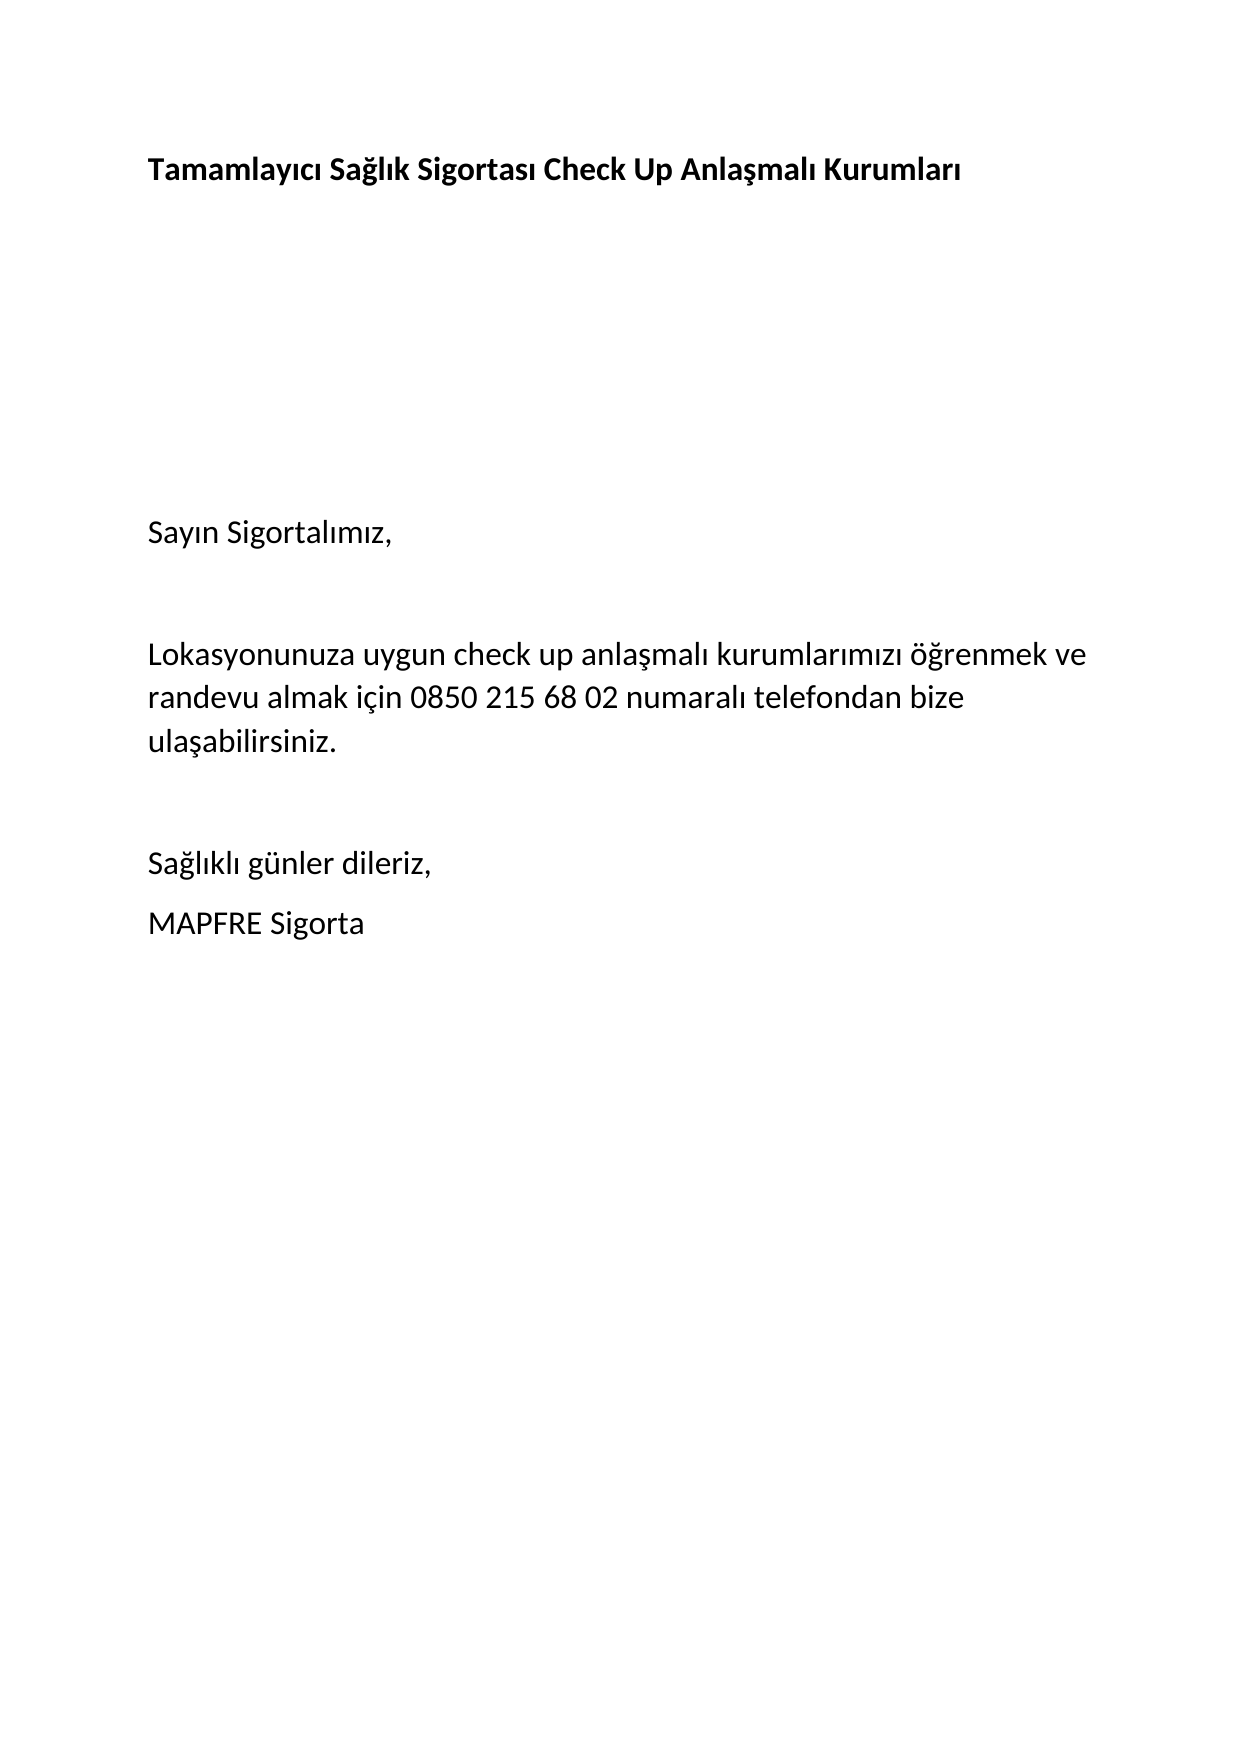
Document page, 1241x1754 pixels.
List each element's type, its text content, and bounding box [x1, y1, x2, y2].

text Tamamlayıcı Sağlık Sigortası Check Up Anlaşmalı Kurumları [148, 148, 1093, 188]
text Lokasyonunuza uygun check up anlaşmalı kurumlarımızı öğrenmek ve randevu almak için 0850 215 68 02 numaralı telefondan bize ulaşabilirsiniz. [148, 633, 1093, 761]
text Sağlıklı günler dileriz, [148, 842, 1093, 882]
text MAPFRE Sigorta [148, 902, 1093, 943]
text Sayın Sigortalımız, [148, 511, 1093, 552]
